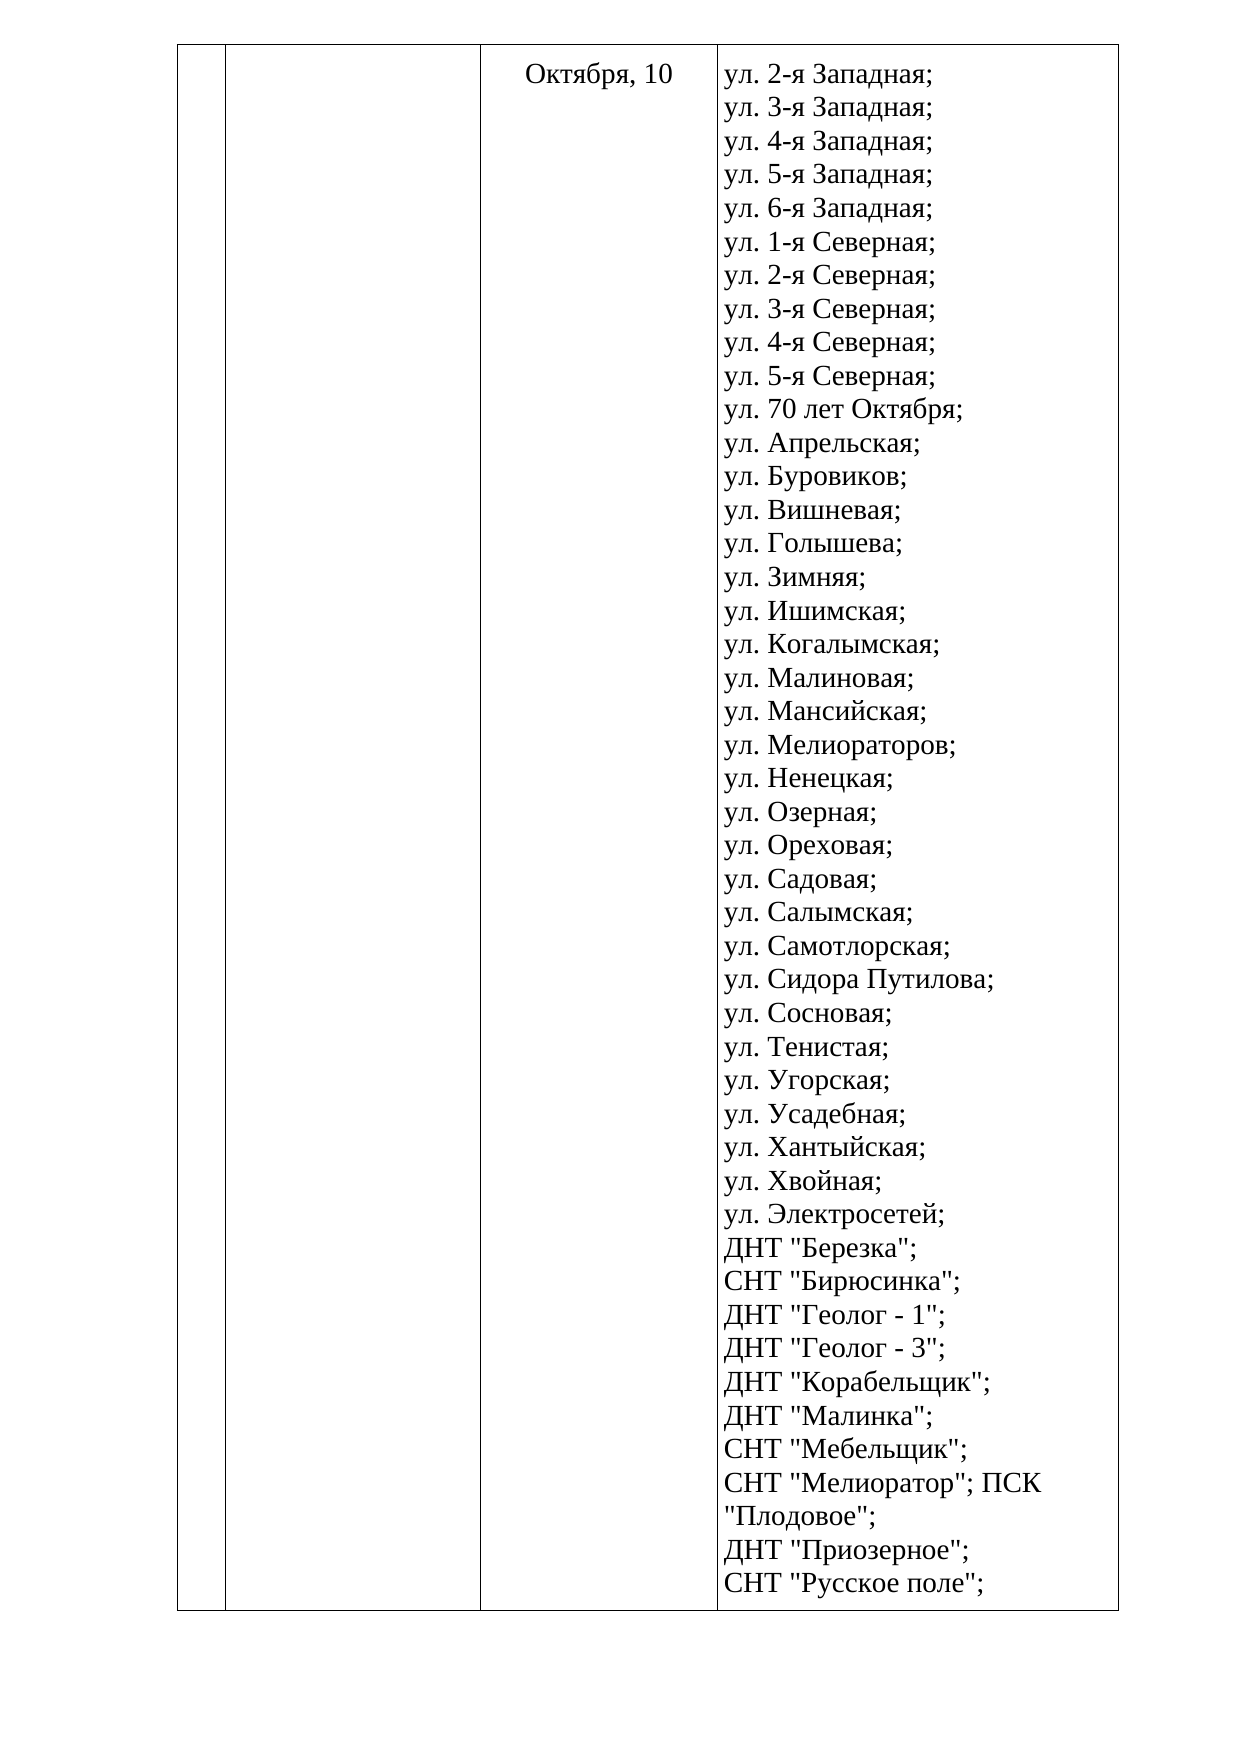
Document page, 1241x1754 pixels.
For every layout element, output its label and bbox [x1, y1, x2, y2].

table_cell [481, 45, 717, 1609]
table_cell [718, 45, 1118, 1609]
